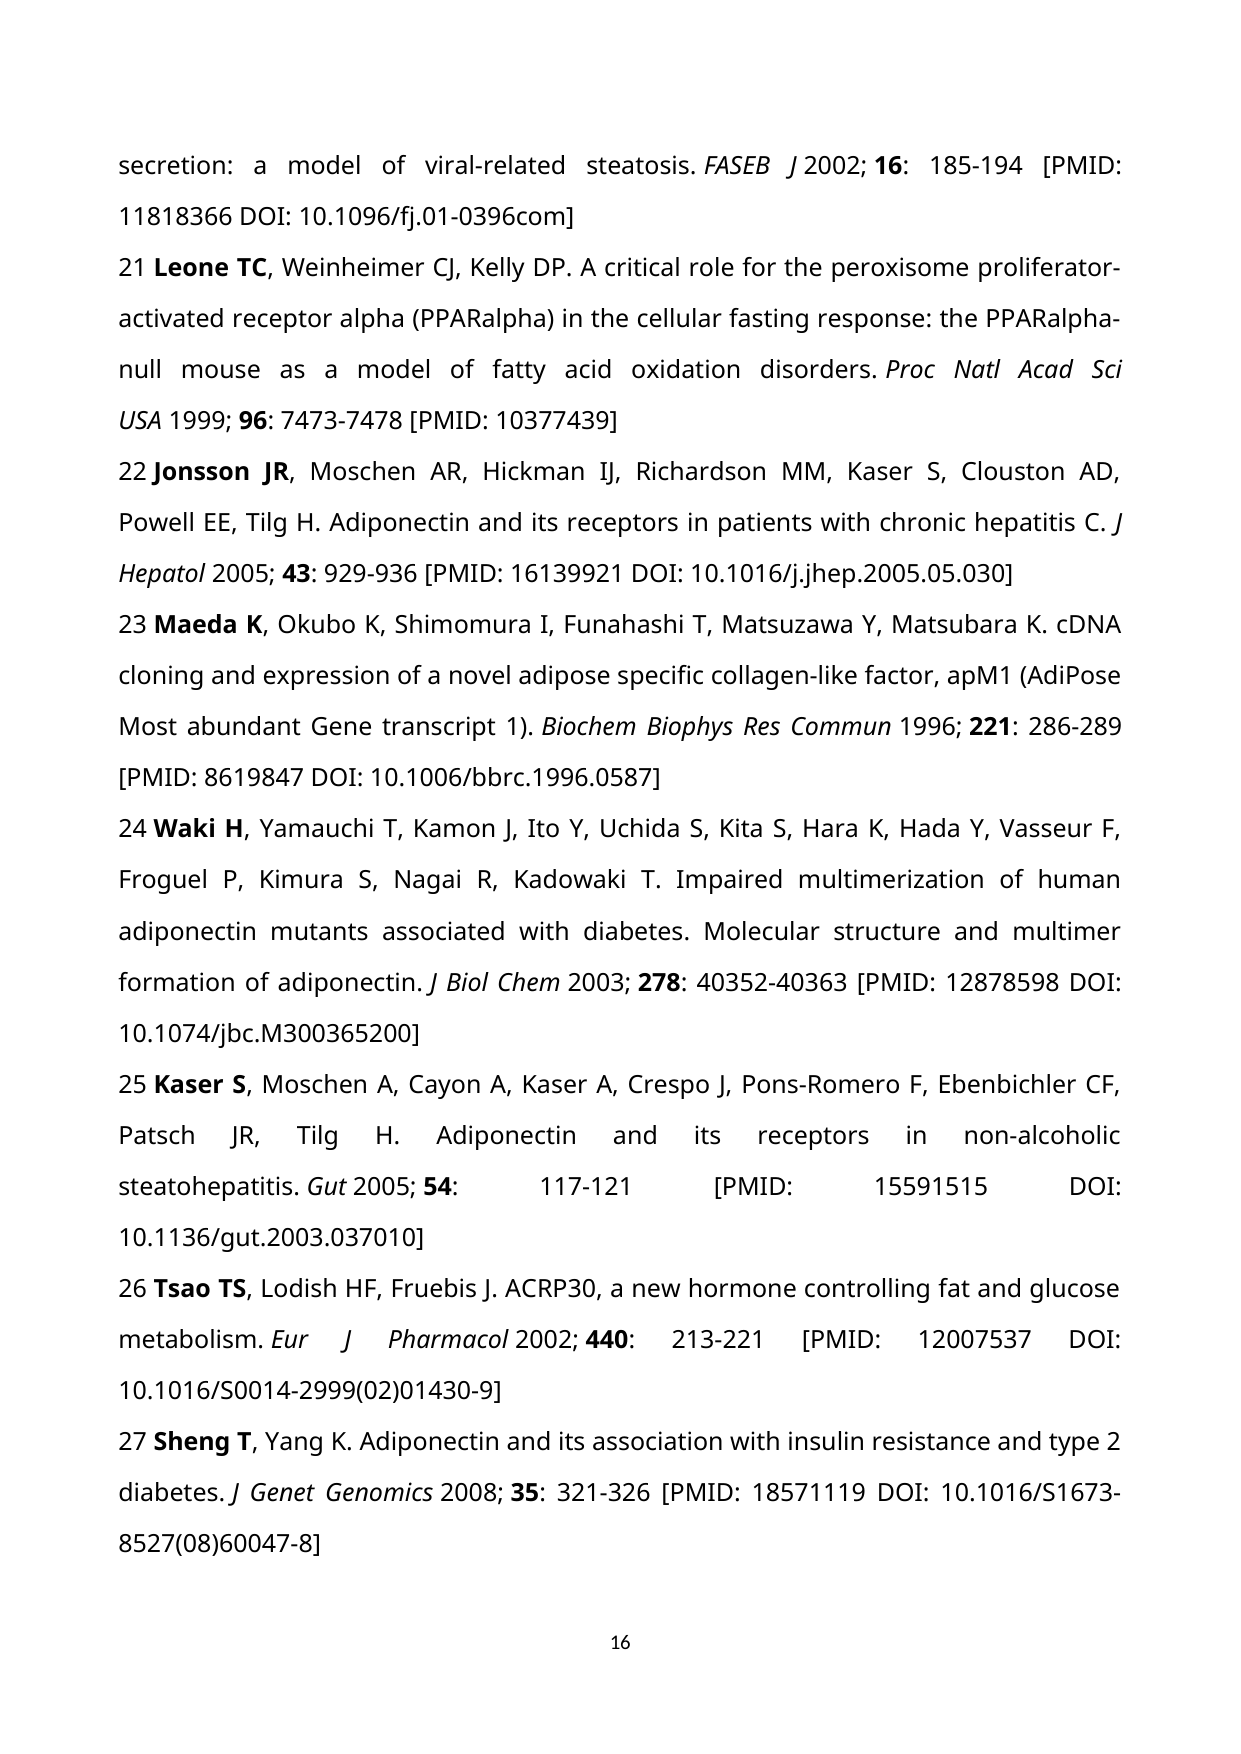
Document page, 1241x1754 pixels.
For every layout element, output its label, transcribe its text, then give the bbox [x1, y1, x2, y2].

text 23 Maeda K, Okubo K, Shimomura I, Funahashi T, Matsuzawa Y, Matsubara K. cDNA cloning and expression of a novel adipose specific collagen-like factor, apM1 (AdiPose Most abundant Gene transcript 1). Biochem Biophys Res Commun 1996; 221: 286-289 [PMID: 8619847 DOI: 10.1006/bbrc.1996.0587] [118, 607, 1122, 794]
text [118, 148, 1122, 233]
text 26 Tsao TS, Lodish HF, Fruebis J. ACRP30, a new hormone controlling fat and glucose metabolism. Eur J Pharmacol 2002; 440: 213-221 [PMID: 12007537 DOI: 10.1016/S0014-2999(02)01430-9] [118, 1271, 1122, 1407]
text 21 Leone TC, Weinheimer CJ, Kelly DP. A critical role for the peroxisome proliferator-activated receptor alpha (PPARalpha) in the cellular fasting response: the PPARalpha-null mouse as a model of fatty acid oxidation disorders. Proc Natl Acad Sci USA 1999; 96: 7473-7478 [PMID: 10377439] [118, 250, 1122, 437]
text 24 Waki H, Yamauchi T, Kamon J, Ito Y, Uchida S, Kita S, Hara K, Hada Y, Vasseur F, Froguel P, Kimura S, Nagai R, Kadowaki T. Impaired multimerization of human adiponectin mutants associated with diabetes. Molecular structure and multimer formation of adiponectin. J Biol Chem 2003; 278: 40352-40363 [PMID: 12878598 DOI: 10.1074/jbc.M300365200] [118, 811, 1122, 1049]
text 27 Sheng T, Yang K. Adiponectin and its association with insulin resistance and type 2 diabetes. J Genet Genomics 2008; 35: 321-326 [PMID: 18571119 DOI: 10.1016/S1673-8527(08)60047-8] [118, 1424, 1122, 1560]
text 22 Jonsson JR, Moschen AR, Hickman IJ, Richardson MM, Kaser S, Clouston AD, Powell EE, Tilg H. Adiponectin and its receptors in patients with chronic hepatitis C. J Hepatol 2005; 43: 929-936 [PMID: 16139921 DOI: 10.1016/j.jhep.2005.05.030] [118, 454, 1122, 590]
text 25 Kaser S, Moschen A, Cayon A, Kaser A, Crespo J, Pons-Romero F, Ebenbichler CF, Patsch JR, Tilg H. Adiponectin and its receptors in non-alcoholic steatohepatitis. Gut 2005; 54: 117-121 [PMID: 15591515 DOI: 10.1136/gut.2003.037010] [118, 1066, 1122, 1253]
